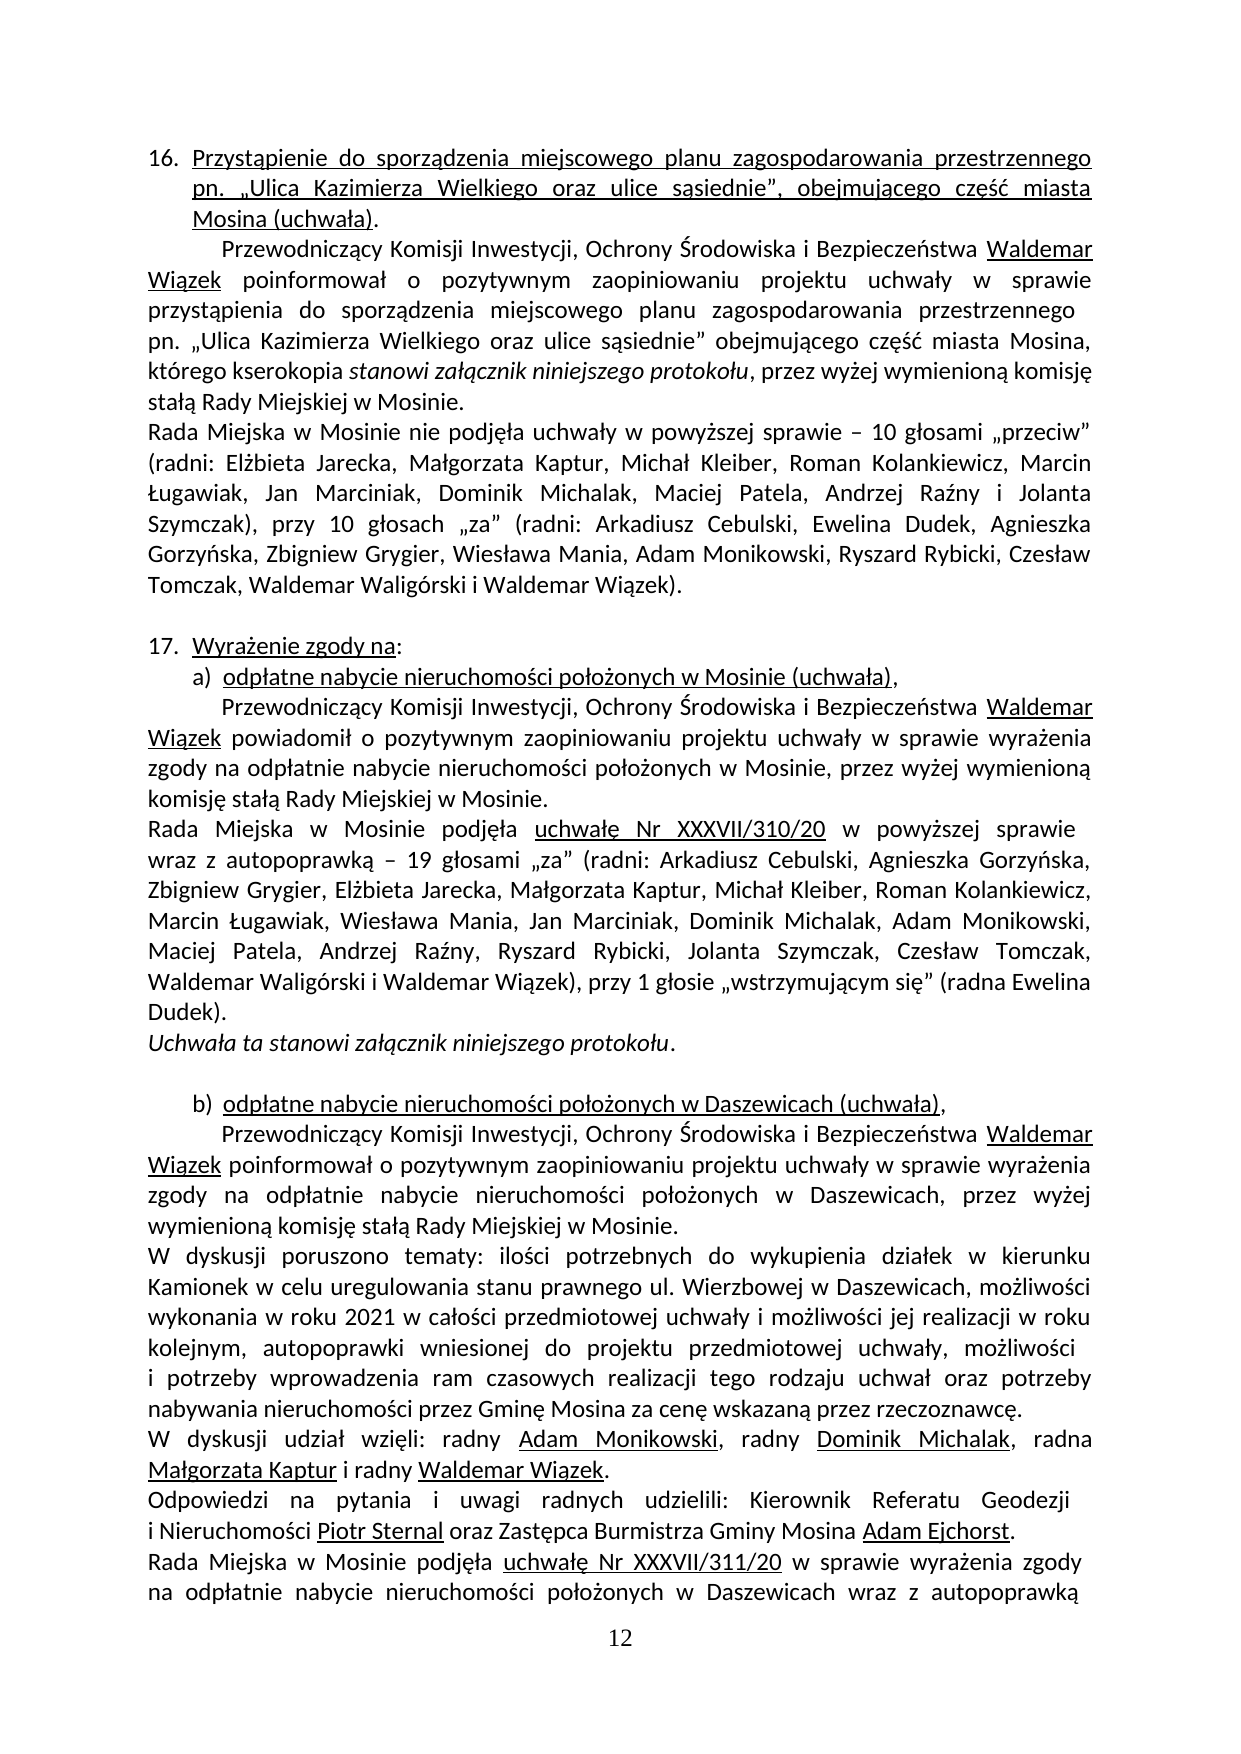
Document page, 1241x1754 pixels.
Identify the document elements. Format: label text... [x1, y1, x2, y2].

list odpłatne nabycie nieruchomości położonych w Mosinie (uchwała), [192, 661, 1092, 691]
text Przewodniczący Komisji Inwestycji, Ochrony Środowiska i Bezpieczeństwa Waldemar Wiązek poinformował o pozytywnym zaopiniowaniu projektu uchwały w sprawie przystąpienia do sporządzenia miejscowego planu zagospodarowania przestrzennego pn. „Ulica Kazimierza Wielkiego oraz ulice sąsiednie” obejmującego część miasta Mosina, którego kserokopia stanowi załącznik niniejszego protokołu, przez wyżej wymienioną komisję stałą Rady Miejskiej w Mosinie. [148, 233, 1092, 416]
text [148, 1546, 1092, 1607]
text Rada Miejska w Mosinie nie podjęła uchwały w powyższej sprawie – 10 głosami „przeciw” (radni: Elżbieta Jarecka, Małgorzata Kaptur, Michał Kleiber, Roman Kolankiewicz, Marcin Ługawiak, Jan Marciniak, Dominik Michalak, Maciej Patela, Andrzej Raźny i Jolanta Szymczak), przy 10 głosach „za” (radni: Arkadiusz Cebulski, Ewelina Dudek, Agnieszka Gorzyńska, Zbigniew Grygier, Wiesława Mania, Adam Monikowski, Ryszard Rybicki, Czesław Tomczak, Waldemar Waligórski i Waldemar Wiązek). [148, 416, 1092, 599]
list Przystąpienie do sporządzenia miejscowego planu zagospodarowania przestrzennego pn. „Ulica Kazimierza Wielkiego oraz ulice sąsiednie”, obejmującego część miasta Mosina (uchwała). [148, 142, 1092, 233]
text W dyskusji poruszono tematy: ilości potrzebnych do wykupienia działek w kierunku Kamionek w celu uregulowania stanu prawnego ul. Wierzbowej w Daszewicach, możliwości wykonania w roku 2021 w całości przedmiotowej uchwały i możliwości jej realizacji w roku kolejnym, autopoprawki wniesionej do projektu przedmiotowej uchwały, możliwości i potrzeby wprowadzenia ram czasowych realizacji tego rodzaju uchwał oraz potrzeby nabywania nieruchomości przez Gminę Mosina za cenę wskazaną przez rzeczoznawcę. [148, 1241, 1092, 1424]
list Wyrażenie zgody na: [148, 630, 1092, 661]
text Przewodniczący Komisji Inwestycji, Ochrony Środowiska i Bezpieczeństwa Waldemar Wiązek powiadomił o pozytywnym zaopiniowaniu projektu uchwały w sprawie wyrażenia zgody na odpłatnie nabycie nieruchomości położonych w Mosinie, przez wyżej wymienioną komisję stałą Rady Miejskiej w Mosinie. [148, 691, 1092, 813]
text Odpowiedzi na pytania i uwagi radnych udzielili: Kierownik Referatu Geodezji i Nieruchomości Piotr Sternal oraz Zastępca Burmistrza Gminy Mosina Adam Ejchorst. [148, 1485, 1092, 1546]
text Przewodniczący Komisji Inwestycji, Ochrony Środowiska i Bezpieczeństwa Waldemar Wiązek poinformował o pozytywnym zaopiniowaniu projektu uchwały w sprawie wyrażenia zgody na odpłatnie nabycie nieruchomości położonych w Daszewicach, przez wyżej wymienioną komisję stałą Rady Miejskiej w Mosinie. [148, 1118, 1092, 1241]
list odpłatne nabycie nieruchomości położonych w Daszewicach (uchwała), [192, 1088, 1092, 1118]
text Uchwała ta stanowi załącznik niniejszego protokołu. [148, 1027, 1092, 1057]
text Rada Miejska w Mosinie podjęła uchwałę Nr XXXVII/310/20 w powyższej sprawie wraz z autopoprawką – 19 głosami „za” (radni: Arkadiusz Cebulski, Agnieszka Gorzyńska, Zbigniew Grygier, Elżbieta Jarecka, Małgorzata Kaptur, Michał Kleiber, Roman Kolankiewicz, Marcin Ługawiak, Wiesława Mania, Jan Marciniak, Dominik Michalak, Adam Monikowski, Maciej Patela, Andrzej Raźny, Ryszard Rybicki, Jolanta Szymczak, Czesław Tomczak, Waldemar Waligórski i Waldemar Wiązek), przy 1 głosie „wstrzymującym się” (radna Ewelina Dudek). [148, 813, 1092, 1027]
text W dyskusji udział wzięli: radny Adam Monikowski, radny Dominik Michalak, radna Małgorzata Kaptur i radny Waldemar Wiązek. [148, 1424, 1092, 1485]
